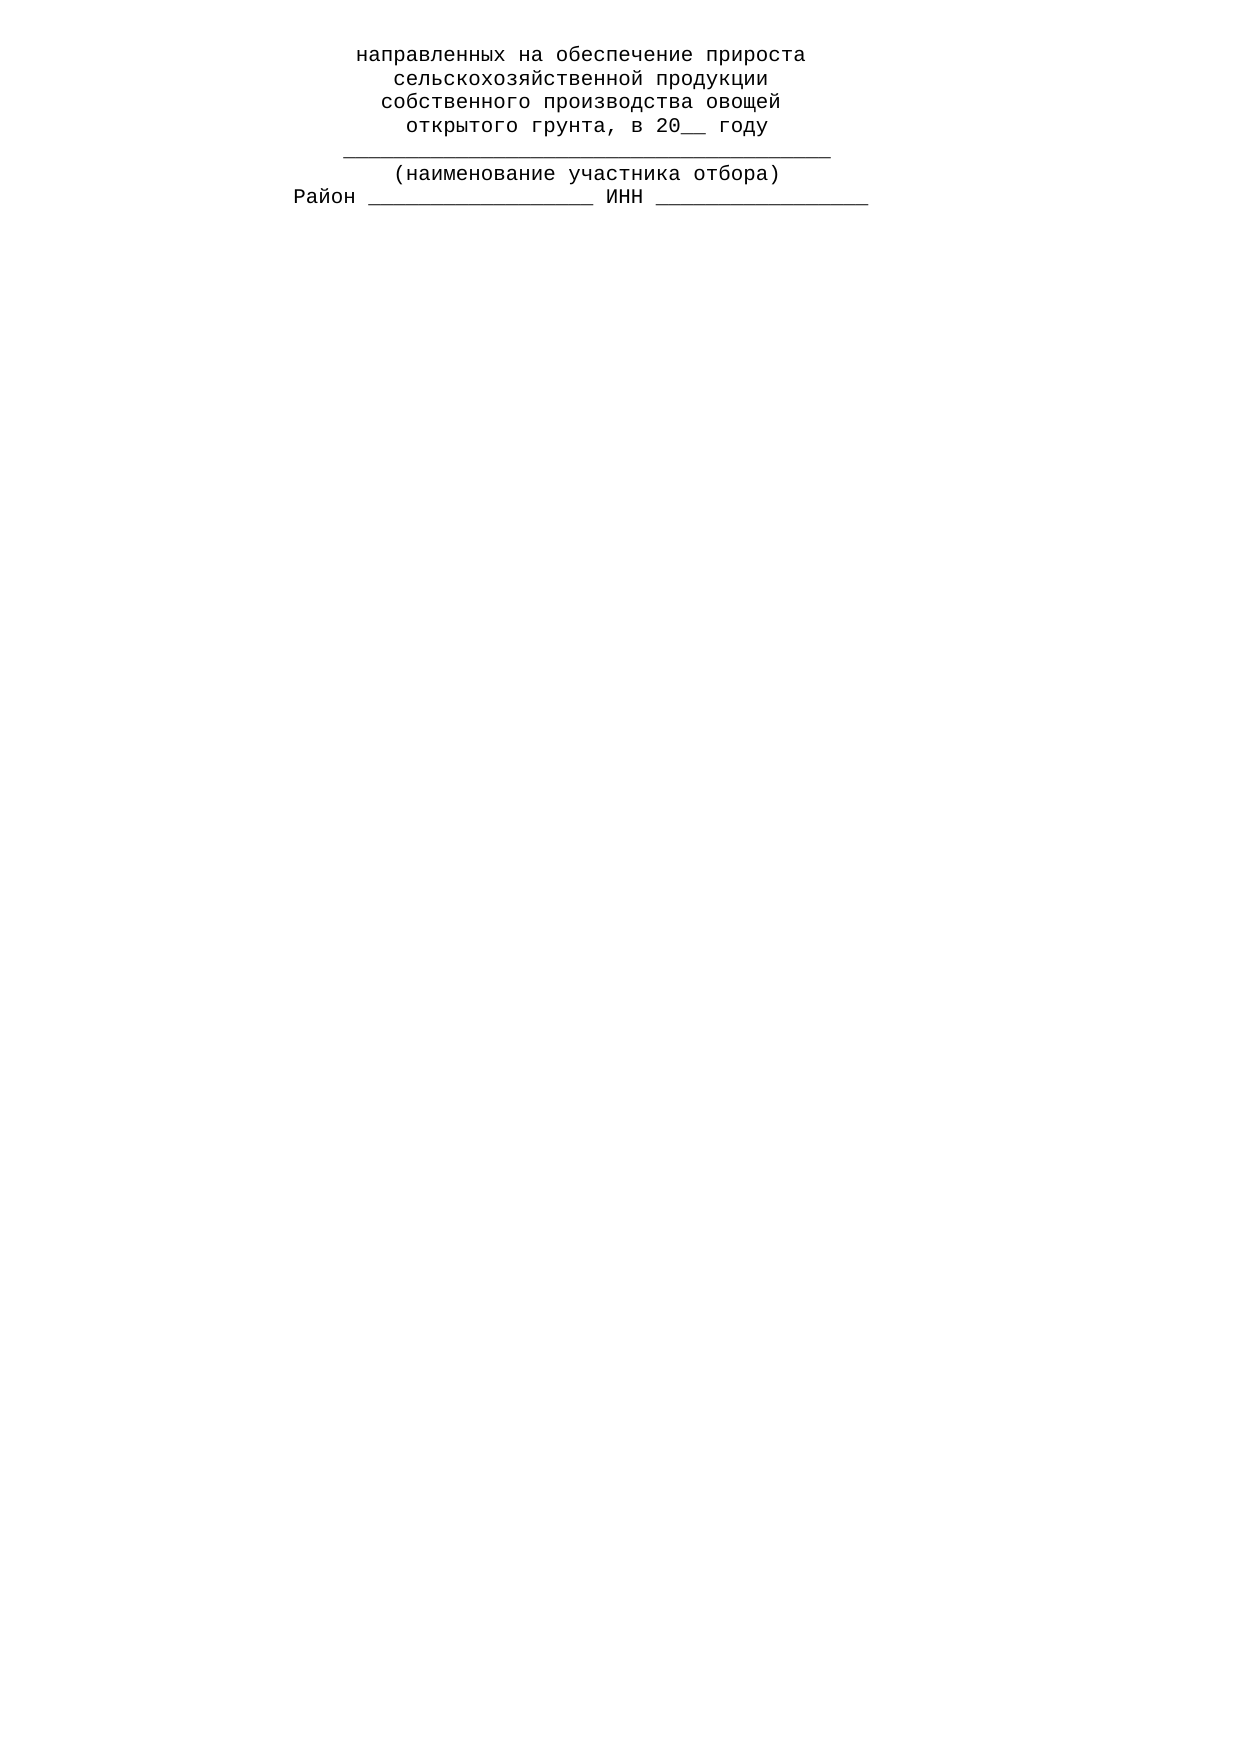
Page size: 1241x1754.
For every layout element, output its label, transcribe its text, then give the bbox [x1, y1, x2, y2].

text _______________________________________ [118, 139, 1181, 162]
text собственного производства овощей [118, 92, 1181, 115]
text сельскохозяйственной продукции [118, 68, 1181, 92]
text Район __________________ ИНН _________________ [118, 186, 1181, 210]
text направленных на обеспечение прироста [118, 44, 1181, 68]
text (наименование участника отбора) [118, 162, 1181, 186]
text открытого грунта, в 20__ году [118, 115, 1181, 139]
